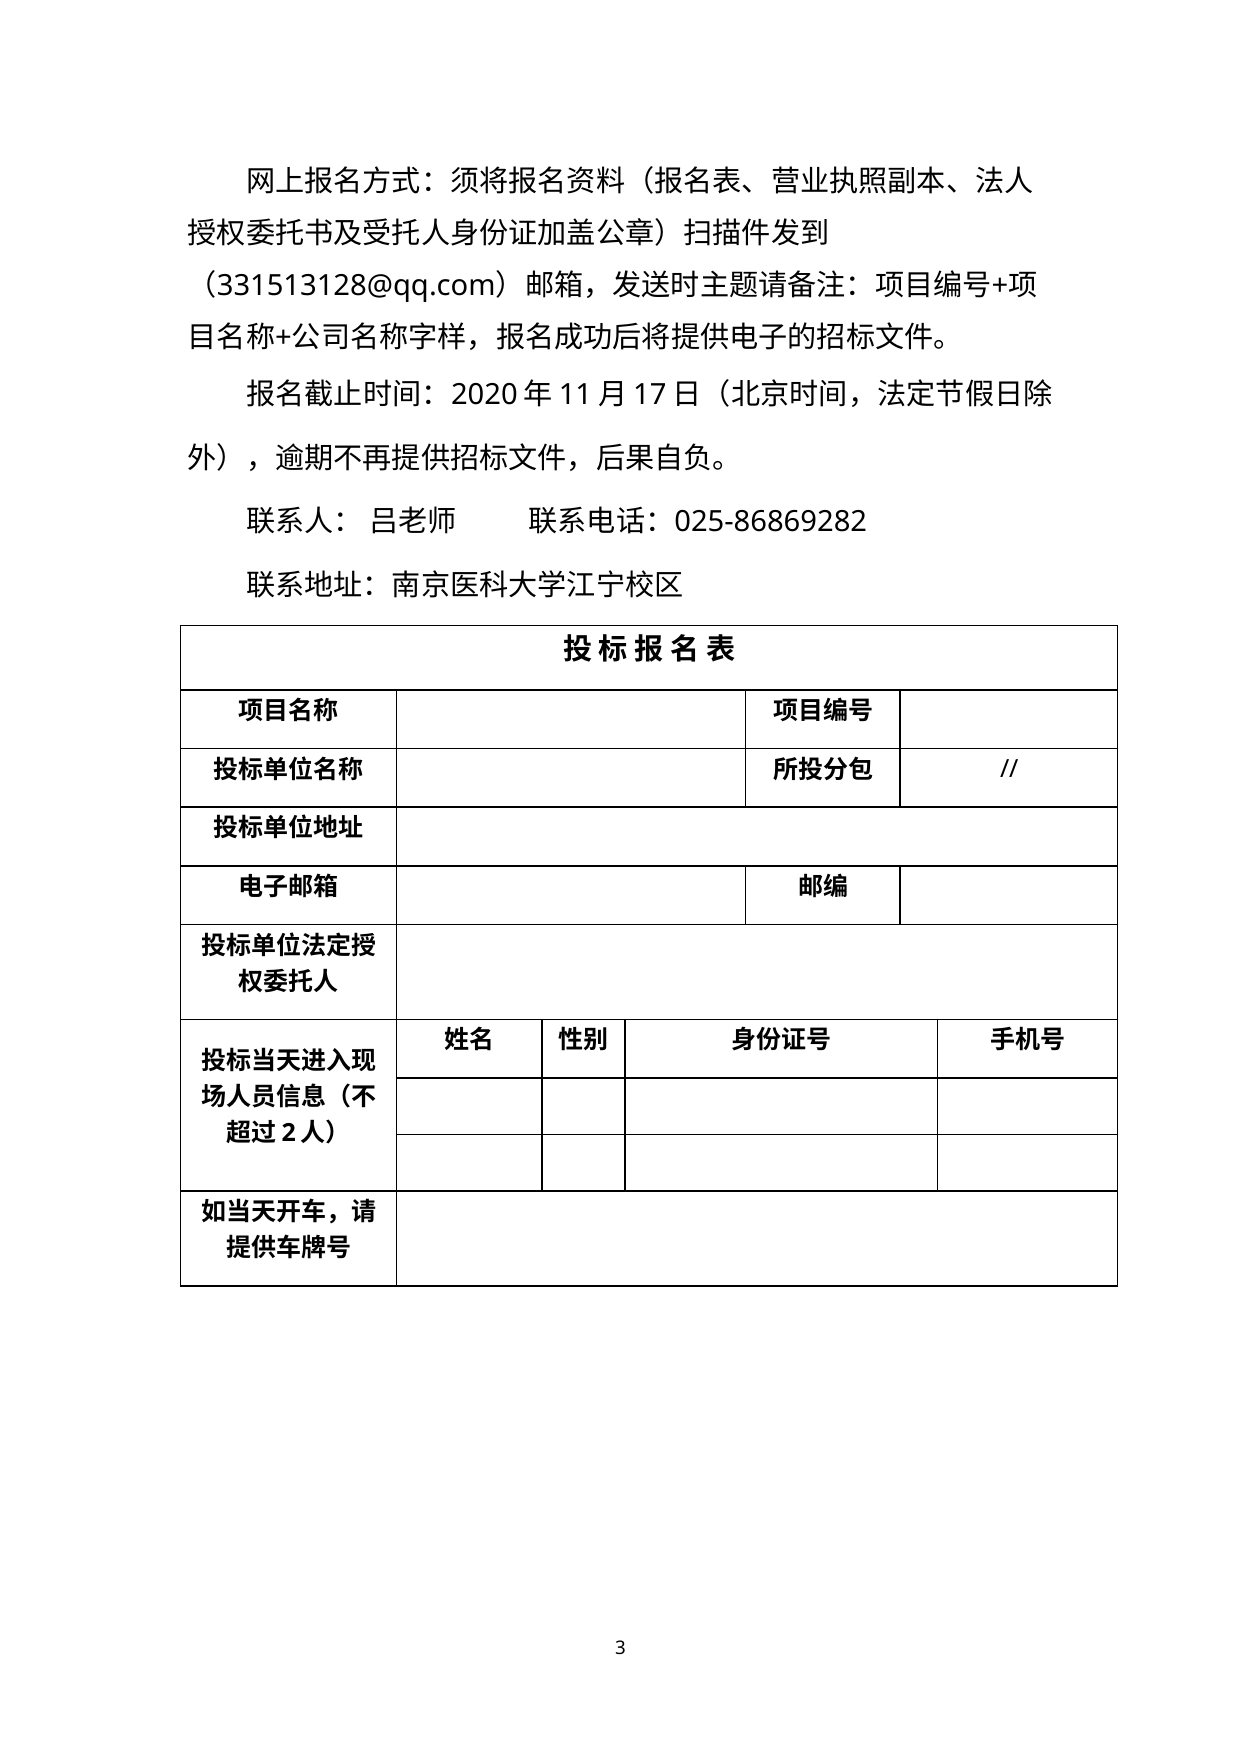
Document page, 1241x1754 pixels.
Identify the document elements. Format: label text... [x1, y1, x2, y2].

table_cell [397, 1135, 541, 1190]
table_cell 项目名称 [181, 691, 396, 748]
table_cell 性别 [543, 1020, 624, 1077]
table_cell [543, 1079, 624, 1133]
table_cell 姓名 [397, 1020, 541, 1077]
table_cell 如当天开车，请提供车牌号 [181, 1192, 396, 1285]
table_cell [397, 925, 1117, 1018]
table_cell 邮编 [746, 867, 899, 923]
table_cell [397, 808, 1117, 865]
table_cell [397, 691, 745, 748]
table_cell [397, 749, 745, 806]
table_cell 投标单位名称 [181, 749, 396, 806]
text 报名截止时间：2020年11月17日（北京时间，法定节假日除外），逾期不再提供招标文件，后果自负。 [187, 371, 1053, 477]
table_cell [626, 1079, 937, 1133]
table_cell 项目编号 [746, 691, 899, 748]
text 联系地址：南京医科大学江宁校区 [187, 561, 1053, 604]
table_cell 投标单位法定授权委托人 [181, 925, 396, 1018]
table_cell [938, 1079, 1117, 1133]
table_cell [901, 691, 1117, 748]
table_cell [397, 867, 745, 923]
table_cell 所投分包 [746, 749, 899, 806]
table_cell 投标单位地址 [181, 808, 396, 865]
table_cell 投标当天进入现场人员信息（不超过2人） [181, 1020, 396, 1190]
table_cell [543, 1135, 624, 1190]
table_cell [397, 1079, 541, 1133]
table_cell 身份证号 [626, 1020, 937, 1077]
table_cell [938, 1135, 1117, 1190]
text 网上报名方式：须将报名资料（报名表、营业执照副本、法人授权委托书及受托人身份证加盖公章）扫描件发到（331513128@qq.com）邮箱，发送时主题请备注：项目编号+项目名称+公司名称字样，报名成功后将提供电子的招标文件。 [187, 150, 1053, 358]
table_cell [626, 1135, 937, 1190]
table_cell // [901, 749, 1117, 806]
table_cell [901, 867, 1117, 923]
table_cell [397, 1192, 1117, 1285]
table_header 投 标 报 名 表 [181, 626, 1117, 689]
table_cell 电子邮箱 [181, 867, 396, 923]
text 联系人： 吕老师 联系电话：025-86869282 [187, 498, 1053, 540]
table_cell 手机号 [938, 1020, 1117, 1077]
